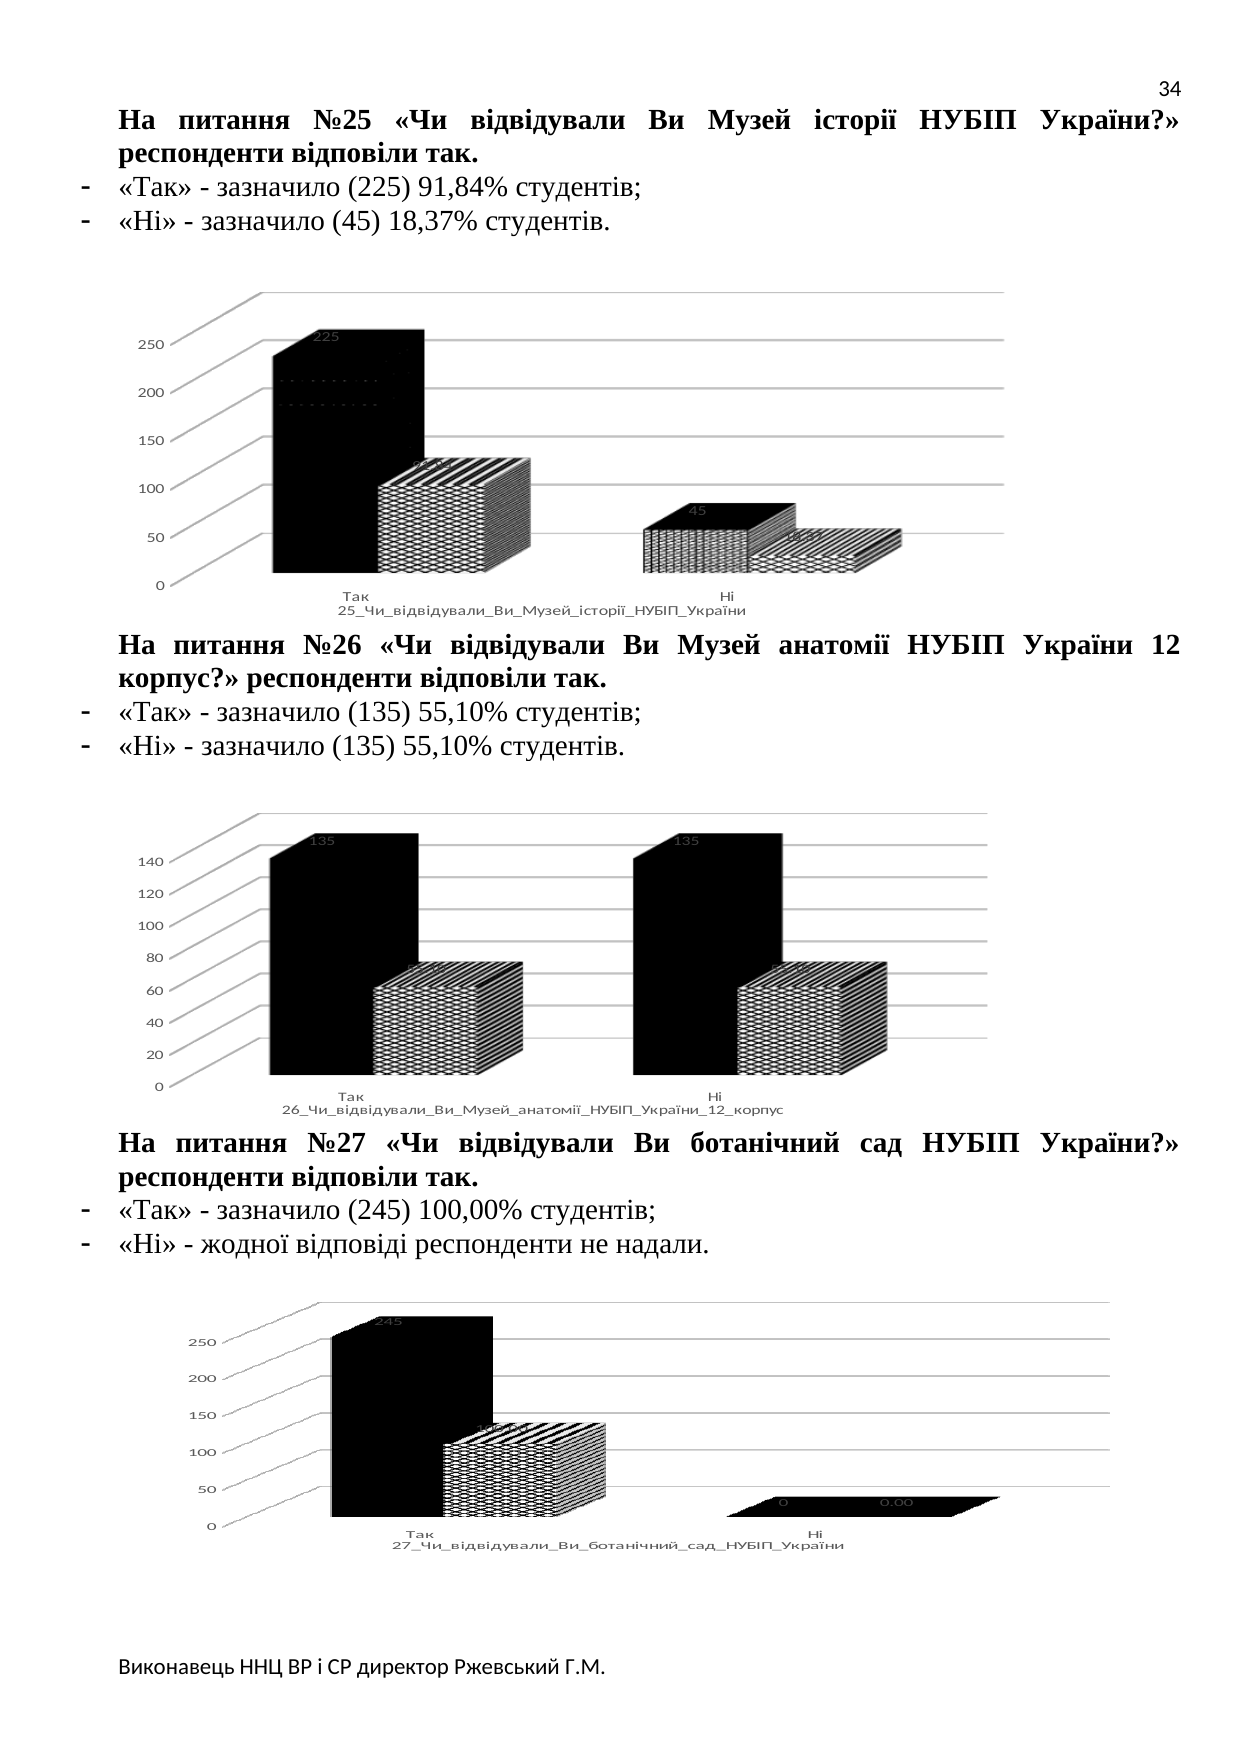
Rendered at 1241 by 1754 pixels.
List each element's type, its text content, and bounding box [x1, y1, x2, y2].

text На питання №25 «Чи відвідували Ви Музей історії НУБІП України?» респонденти відповіли так. [118, 102, 1181, 169]
list «Так» - зазначило (225) 91,84% студентів; [81, 169, 1181, 203]
text На питання №26 «Чи відвідували Ви Музей анатомії НУБІП України 12 корпус?» респонденти відповіли так. [118, 627, 1181, 694]
list «Так» - зазначило (135) 55,10% студентів; [81, 694, 1181, 728]
list «Ні» - жодної відповіді респонденти не надали. [81, 1226, 1181, 1260]
text На питання №27 «Чи відвідували Ви ботанічний сад НУБІП України?» респонденти відповіли так. [118, 1125, 1181, 1192]
list «Так» - зазначило (245) 100,00% студентів; [81, 1192, 1181, 1226]
list «Ні» - зазначило (135) 55,10% студентів. [81, 728, 1181, 761]
list «Ні» - зазначило (45) 18,37% студентів. [81, 203, 1181, 236]
